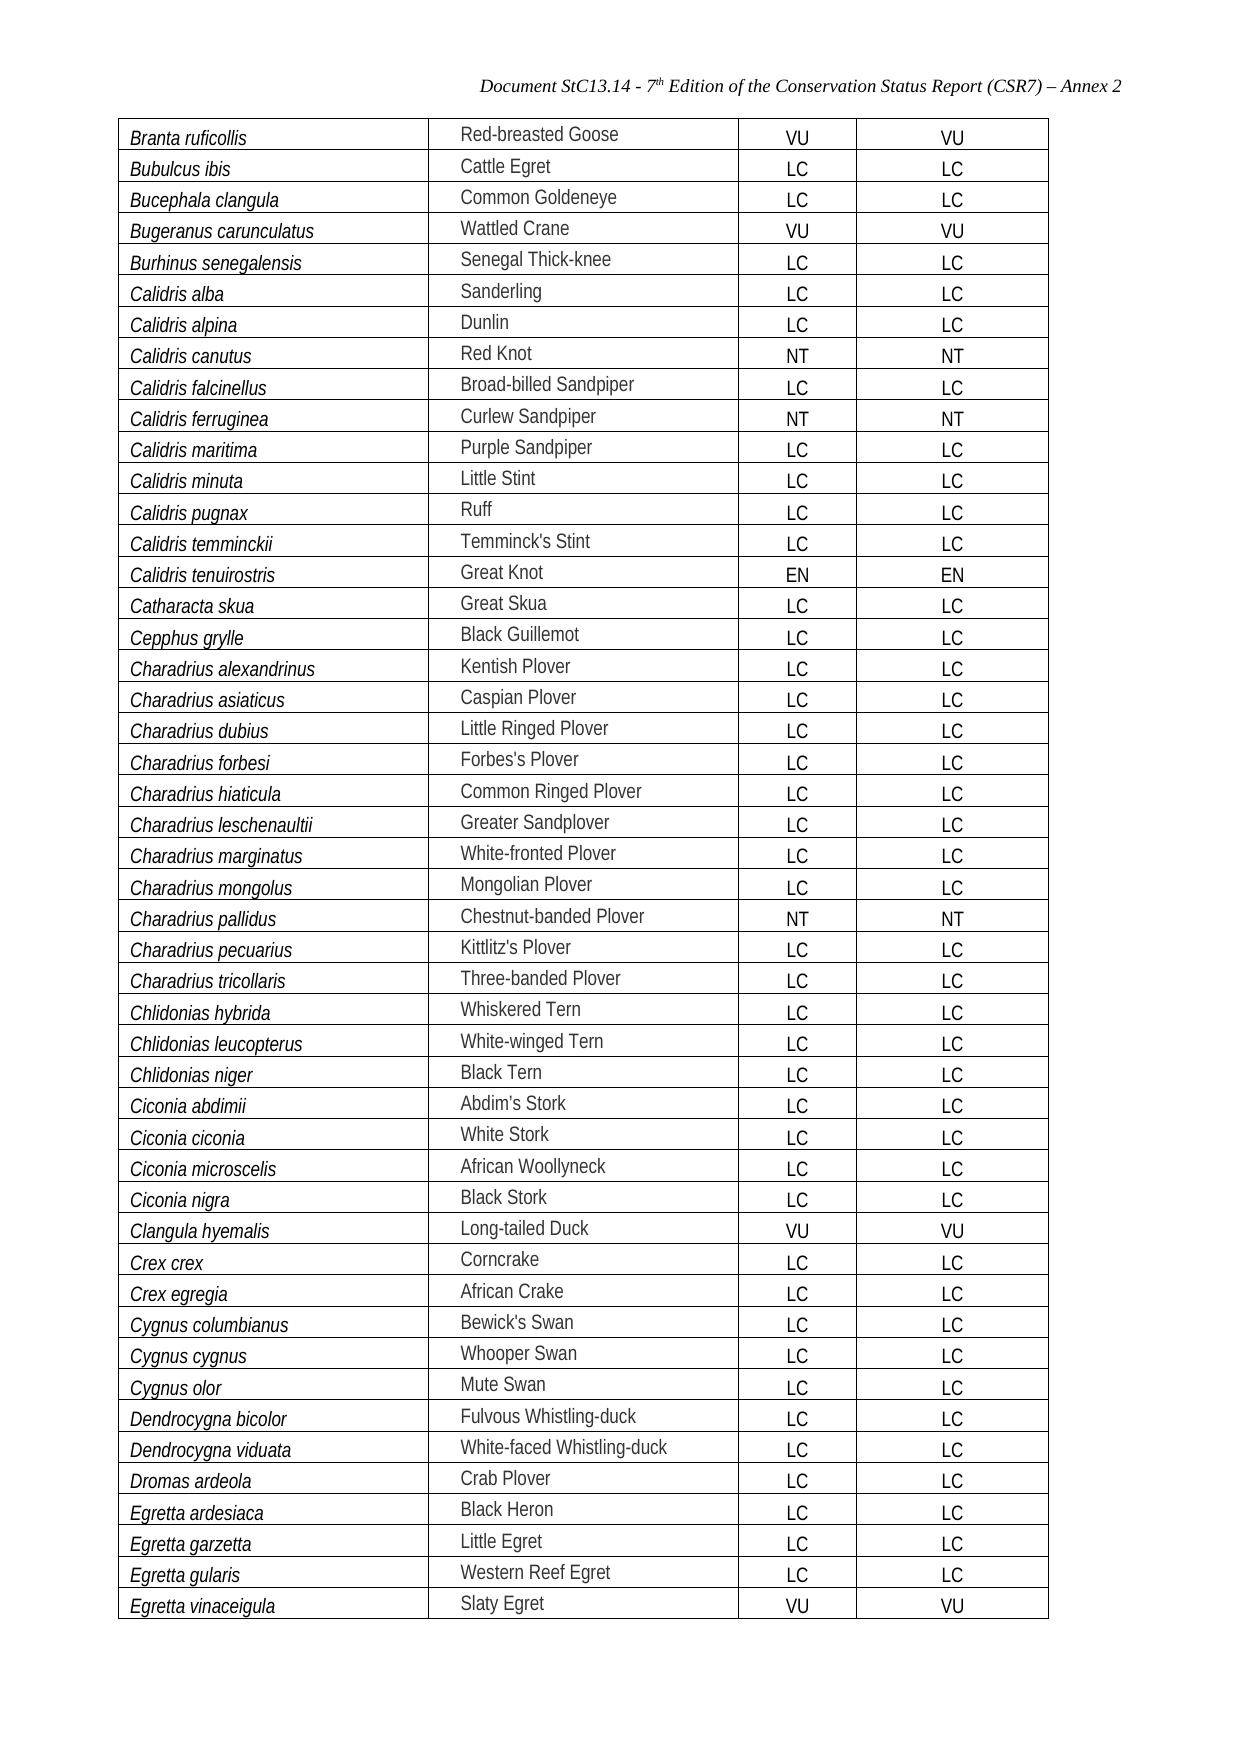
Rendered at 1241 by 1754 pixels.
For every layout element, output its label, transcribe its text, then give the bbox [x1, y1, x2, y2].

table_cell LC [857, 713, 1048, 743]
table_cell LC [857, 1369, 1048, 1399]
table_cell Charadrius mongolus [119, 869, 428, 899]
table_cell LC [739, 1557, 856, 1587]
table_cell White-fronted Plover [429, 838, 738, 868]
table_cell VU [739, 213, 856, 243]
table_cell LC [739, 1057, 856, 1087]
table_cell Fulvous Whistling-duck [429, 1400, 738, 1431]
table_cell LC [857, 1025, 1048, 1056]
table_cell LC [739, 1463, 856, 1493]
table_cell Greater Sandplover [429, 807, 738, 837]
table_cell Ciconia microscelis [119, 1150, 428, 1181]
table_cell White Stork [429, 1119, 738, 1149]
table_cell Black Guillemot [429, 619, 738, 649]
table_cell Red-breasted Goose [429, 119, 738, 149]
table_cell Cygnus cygnus [119, 1338, 428, 1368]
table_cell Calidris falcinellus [119, 369, 428, 399]
table_cell Ciconia abdimii [119, 1088, 428, 1118]
table_cell Crab Plover [429, 1463, 738, 1493]
table_cell Forbes's Plover [429, 744, 738, 774]
table_cell VU [857, 119, 1048, 149]
table_cell Chlidonias niger [119, 1057, 428, 1087]
table_cell LC [857, 1057, 1048, 1087]
table_cell LC [857, 1525, 1048, 1556]
table_cell Charadrius marginatus [119, 838, 428, 868]
table_cell Ciconia ciconia [119, 1119, 428, 1149]
table_cell Little Stint [429, 463, 738, 493]
table_cell LC [739, 1119, 856, 1149]
table_cell LC [739, 494, 856, 524]
table_cell LC [857, 1275, 1048, 1306]
table_cell LC [857, 963, 1048, 993]
table_cell Egretta ardesiaca [119, 1494, 428, 1524]
table_cell Sanderling [429, 275, 738, 306]
table_cell Charadrius hiaticula [119, 775, 428, 806]
table_cell Calidris tenuirostris [119, 557, 428, 587]
table_cell LC [739, 775, 856, 806]
table_cell Calidris ferruginea [119, 400, 428, 431]
table_cell LC [857, 1182, 1048, 1212]
table_cell Caspian Plover [429, 682, 738, 712]
table_cell LC [739, 244, 856, 274]
table_cell LC [857, 1244, 1048, 1274]
table_cell Calidris pugnax [119, 494, 428, 524]
table_cell Bucephala clangula [119, 182, 428, 212]
table_cell LC [857, 807, 1048, 837]
table_cell LC [739, 1182, 856, 1212]
table_cell LC [857, 432, 1048, 462]
table_cell LC [857, 1463, 1048, 1493]
table_cell LC [739, 838, 856, 868]
table_cell Egretta garzetta [119, 1525, 428, 1556]
table_cell Charadrius dubius [119, 713, 428, 743]
table_cell LC [739, 150, 856, 181]
table_cell Bewick's Swan [429, 1307, 738, 1337]
table_cell EN [857, 557, 1048, 587]
table_cell LC [857, 275, 1048, 306]
table_cell Calidris alba [119, 275, 428, 306]
table_cell LC [739, 588, 856, 618]
table_cell NT [857, 900, 1048, 931]
table_cell LC [857, 150, 1048, 181]
table_cell LC [739, 1307, 856, 1337]
table_cell LC [857, 1119, 1048, 1149]
table_cell Kittlitz's Plover [429, 932, 738, 962]
table_cell LC [857, 838, 1048, 868]
table_cell NT [857, 400, 1048, 431]
table_cell Purple Sandpiper [429, 432, 738, 462]
table_cell Branta ruficollis [119, 119, 428, 149]
table_cell LC [739, 1400, 856, 1431]
table_cell VU [739, 119, 856, 149]
table_cell Temminck's Stint [429, 525, 738, 556]
table_cell LC [857, 650, 1048, 681]
table_cell Curlew Sandpiper [429, 400, 738, 431]
table_cell Catharacta skua [119, 588, 428, 618]
table_cell Black Tern [429, 1057, 738, 1087]
table_cell NT [857, 338, 1048, 368]
table_cell Clangula hyemalis [119, 1213, 428, 1243]
table_cell Charadrius pallidus [119, 900, 428, 931]
table_cell LC [857, 369, 1048, 399]
table_cell LC [739, 994, 856, 1024]
table_cell Charadrius asiaticus [119, 682, 428, 712]
table_cell Broad-billed Sandpiper [429, 369, 738, 399]
table_cell Common Goldeneye [429, 182, 738, 212]
table_cell Senegal Thick-knee [429, 244, 738, 274]
table_cell Bugeranus carunculatus [119, 213, 428, 243]
table_cell Little Ringed Plover [429, 713, 738, 743]
table_cell African Crake [429, 1275, 738, 1306]
table_cell LC [739, 182, 856, 212]
table_cell Charadrius tricollaris [119, 963, 428, 993]
table_cell LC [739, 869, 856, 899]
table_cell LC [857, 1307, 1048, 1337]
table_cell Calidris minuta [119, 463, 428, 493]
table_cell Chlidonias hybrida [119, 994, 428, 1024]
table_cell LC [739, 932, 856, 962]
table_cell Charadrius leschenaultii [119, 807, 428, 837]
table_cell Calidris temminckii [119, 525, 428, 556]
table_cell LC [857, 994, 1048, 1024]
table_cell LC [739, 1494, 856, 1524]
table_cell LC [739, 1244, 856, 1274]
table_cell LC [739, 463, 856, 493]
table_cell VU [739, 1588, 856, 1618]
table_cell LC [857, 682, 1048, 712]
table_cell LC [857, 307, 1048, 337]
table_cell LC [739, 1088, 856, 1118]
table_cell Great Knot [429, 557, 738, 587]
table_cell LC [857, 869, 1048, 899]
table_cell Chestnut-banded Plover [429, 900, 738, 931]
table_cell LC [739, 713, 856, 743]
table_cell LC [857, 1494, 1048, 1524]
table_cell LC [857, 932, 1048, 962]
table_cell Charadrius forbesi [119, 744, 428, 774]
table_cell LC [857, 1088, 1048, 1118]
table_cell Abdim’s Stork [429, 1088, 738, 1118]
table_cell LC [739, 1150, 856, 1181]
table_cell Dendrocygna viduata [119, 1432, 428, 1462]
table_cell Great Skua [429, 588, 738, 618]
table_cell Burhinus senegalensis [119, 244, 428, 274]
table_cell White-winged Tern [429, 1025, 738, 1056]
table_cell LC [857, 775, 1048, 806]
table_cell LC [739, 1369, 856, 1399]
table_cell LC [857, 1150, 1048, 1181]
table_cell LC [857, 525, 1048, 556]
table_cell Dromas ardeola [119, 1463, 428, 1493]
table_cell LC [739, 525, 856, 556]
table_cell Slaty Egret [429, 1588, 738, 1618]
table_cell LC [739, 369, 856, 399]
table_cell Charadrius pecuarius [119, 932, 428, 962]
table_cell Cattle Egret [429, 150, 738, 181]
table_cell LC [739, 807, 856, 837]
table_cell Egretta vinaceigula [119, 1588, 428, 1618]
table_cell EN [739, 557, 856, 587]
table_cell Mute Swan [429, 1369, 738, 1399]
table_cell LC [857, 244, 1048, 274]
table_cell Crex crex [119, 1244, 428, 1274]
table_cell LC [857, 619, 1048, 649]
table_cell LC [857, 463, 1048, 493]
table_cell Western Reef Egret [429, 1557, 738, 1587]
table_cell VU [739, 1213, 856, 1243]
table_cell Kentish Plover [429, 650, 738, 681]
table_cell LC [739, 1025, 856, 1056]
table_cell Cygnus olor [119, 1369, 428, 1399]
table_cell VU [857, 1588, 1048, 1618]
table_cell Charadrius alexandrinus [119, 650, 428, 681]
table_cell LC [739, 1275, 856, 1306]
table_cell Common Ringed Plover [429, 775, 738, 806]
table_cell Ciconia nigra [119, 1182, 428, 1212]
table_cell VU [857, 213, 1048, 243]
table_cell Chlidonias leucopterus [119, 1025, 428, 1056]
table_cell Black Heron [429, 1494, 738, 1524]
table_cell NT [739, 900, 856, 931]
table_cell LC [739, 619, 856, 649]
table_cell LC [739, 275, 856, 306]
table_cell VU [857, 1213, 1048, 1243]
table_cell LC [857, 1400, 1048, 1431]
table_cell LC [857, 588, 1048, 618]
table_cell LC [739, 1432, 856, 1462]
table_cell Black Stork [429, 1182, 738, 1212]
table_cell Red Knot [429, 338, 738, 368]
table_cell Mongolian Plover [429, 869, 738, 899]
table_cell LC [857, 1338, 1048, 1368]
table_cell LC [857, 1557, 1048, 1587]
table_cell Little Egret [429, 1525, 738, 1556]
table_cell LC [739, 1338, 856, 1368]
table_cell LC [739, 432, 856, 462]
table_cell Calidris maritima [119, 432, 428, 462]
table_cell LC [739, 1525, 856, 1556]
table_cell Cygnus columbianus [119, 1307, 428, 1337]
table_cell LC [739, 307, 856, 337]
table_cell LC [857, 744, 1048, 774]
table_cell Bubulcus ibis [119, 150, 428, 181]
table_cell LC [739, 682, 856, 712]
table_cell LC [857, 494, 1048, 524]
table_cell Egretta gularis [119, 1557, 428, 1587]
table_cell African Woollyneck [429, 1150, 738, 1181]
table_cell Dendrocygna bicolor [119, 1400, 428, 1431]
table_cell Calidris canutus [119, 338, 428, 368]
table_cell LC [739, 963, 856, 993]
table_cell NT [739, 400, 856, 431]
table_cell White-faced Whistling-duck [429, 1432, 738, 1462]
table_cell Calidris alpina [119, 307, 428, 337]
table_cell Dunlin [429, 307, 738, 337]
table_cell LC [739, 744, 856, 774]
table_cell Wattled Crane [429, 213, 738, 243]
table_cell Cepphus grylle [119, 619, 428, 649]
table_cell Crex egregia [119, 1275, 428, 1306]
table_cell LC [857, 1432, 1048, 1462]
table_cell Corncrake [429, 1244, 738, 1274]
table_cell Whooper Swan [429, 1338, 738, 1368]
table_cell Ruff [429, 494, 738, 524]
table_cell Three-banded Plover [429, 963, 738, 993]
table_cell LC [739, 650, 856, 681]
table_cell Whiskered Tern [429, 994, 738, 1024]
table_cell LC [857, 182, 1048, 212]
table_cell Long-tailed Duck [429, 1213, 738, 1243]
table_cell NT [739, 338, 856, 368]
